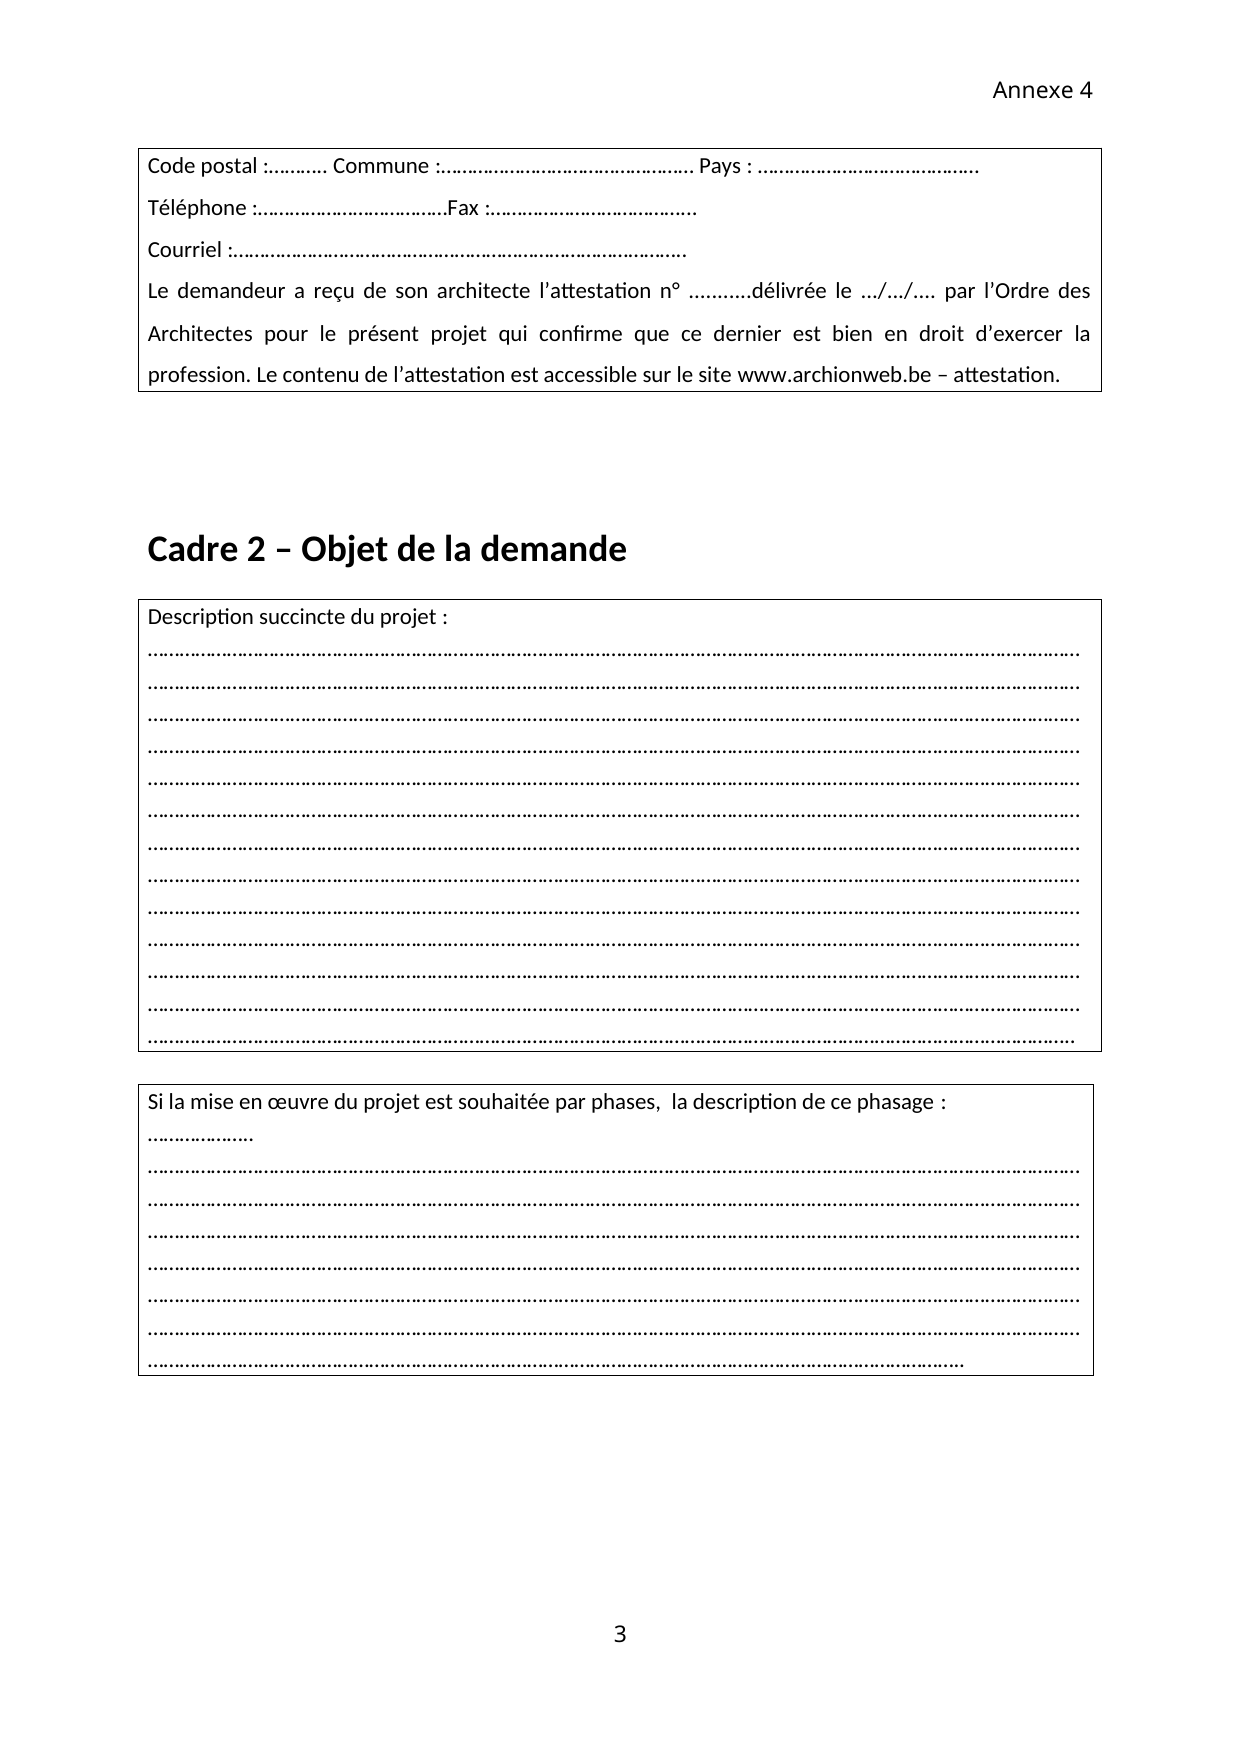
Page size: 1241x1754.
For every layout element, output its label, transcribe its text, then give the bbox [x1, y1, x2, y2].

text Description succincte du projet : [139, 600, 1101, 630]
text Courriel :………………………………………………………………………….. [139, 232, 1101, 263]
text Cadre 2 – Objet de la demande [148, 525, 1093, 571]
text ………………………………………………………………………………………………………………………………………………………………………………………………………………………………………………………………………………………………………………………………………………………………………………………………………………………………………………………………………………………………………………………………………………………………………………………………………………………………………………………………………………………………………………………………………………………………………………………………………………………………………………………………………………………………………………………………………………………………………………………………………………………………………………………………………………………………………………………………………………………………………………………………………………………………………………………………………………………………………………………………………………………………………………………………………………………………………………………………………………………………………………………………………………………………………………………………………………………………………………………………………………………………………………………………………………………………………………………………………………………………………………………………………………………………………………………………………………………………………………………………………………………………………………………………………………………………………………………….. [139, 631, 1101, 1051]
text Le demandeur a reçu de son architecte l’attestation n° ...........délivrée le .../.../.... par l’Ordre des Architectes pour le présent projet qui confirme que ce dernier est bien en droit d’exercer la profession. Le contenu de l’attestation est accessible sur le site www.archionweb.be – attestation. [139, 273, 1101, 391]
text ………………..……………………………………………………………………………………………………………………………………………………………………………………………………………………………………………………………………………………………………………………………………………………………………………………………………………………………………………………………………………………………………………………………………………………………………………………………………………………………………………………………………………………………………………………………………………………………………………………………………………………………………………………………………………………………………………………………………………………………………………………………………………………………………………………………………………………………………………………….. [139, 1116, 1093, 1375]
text Si la mise en œuvre du projet est souhaitée par phases, la description de ce phasage : [139, 1085, 1093, 1115]
text Téléphone :………………………………Fax :………………………………... [139, 189, 1101, 221]
text Code postal :……….. Commune :………………………………………… Pays : …………………………………… [139, 149, 1101, 179]
